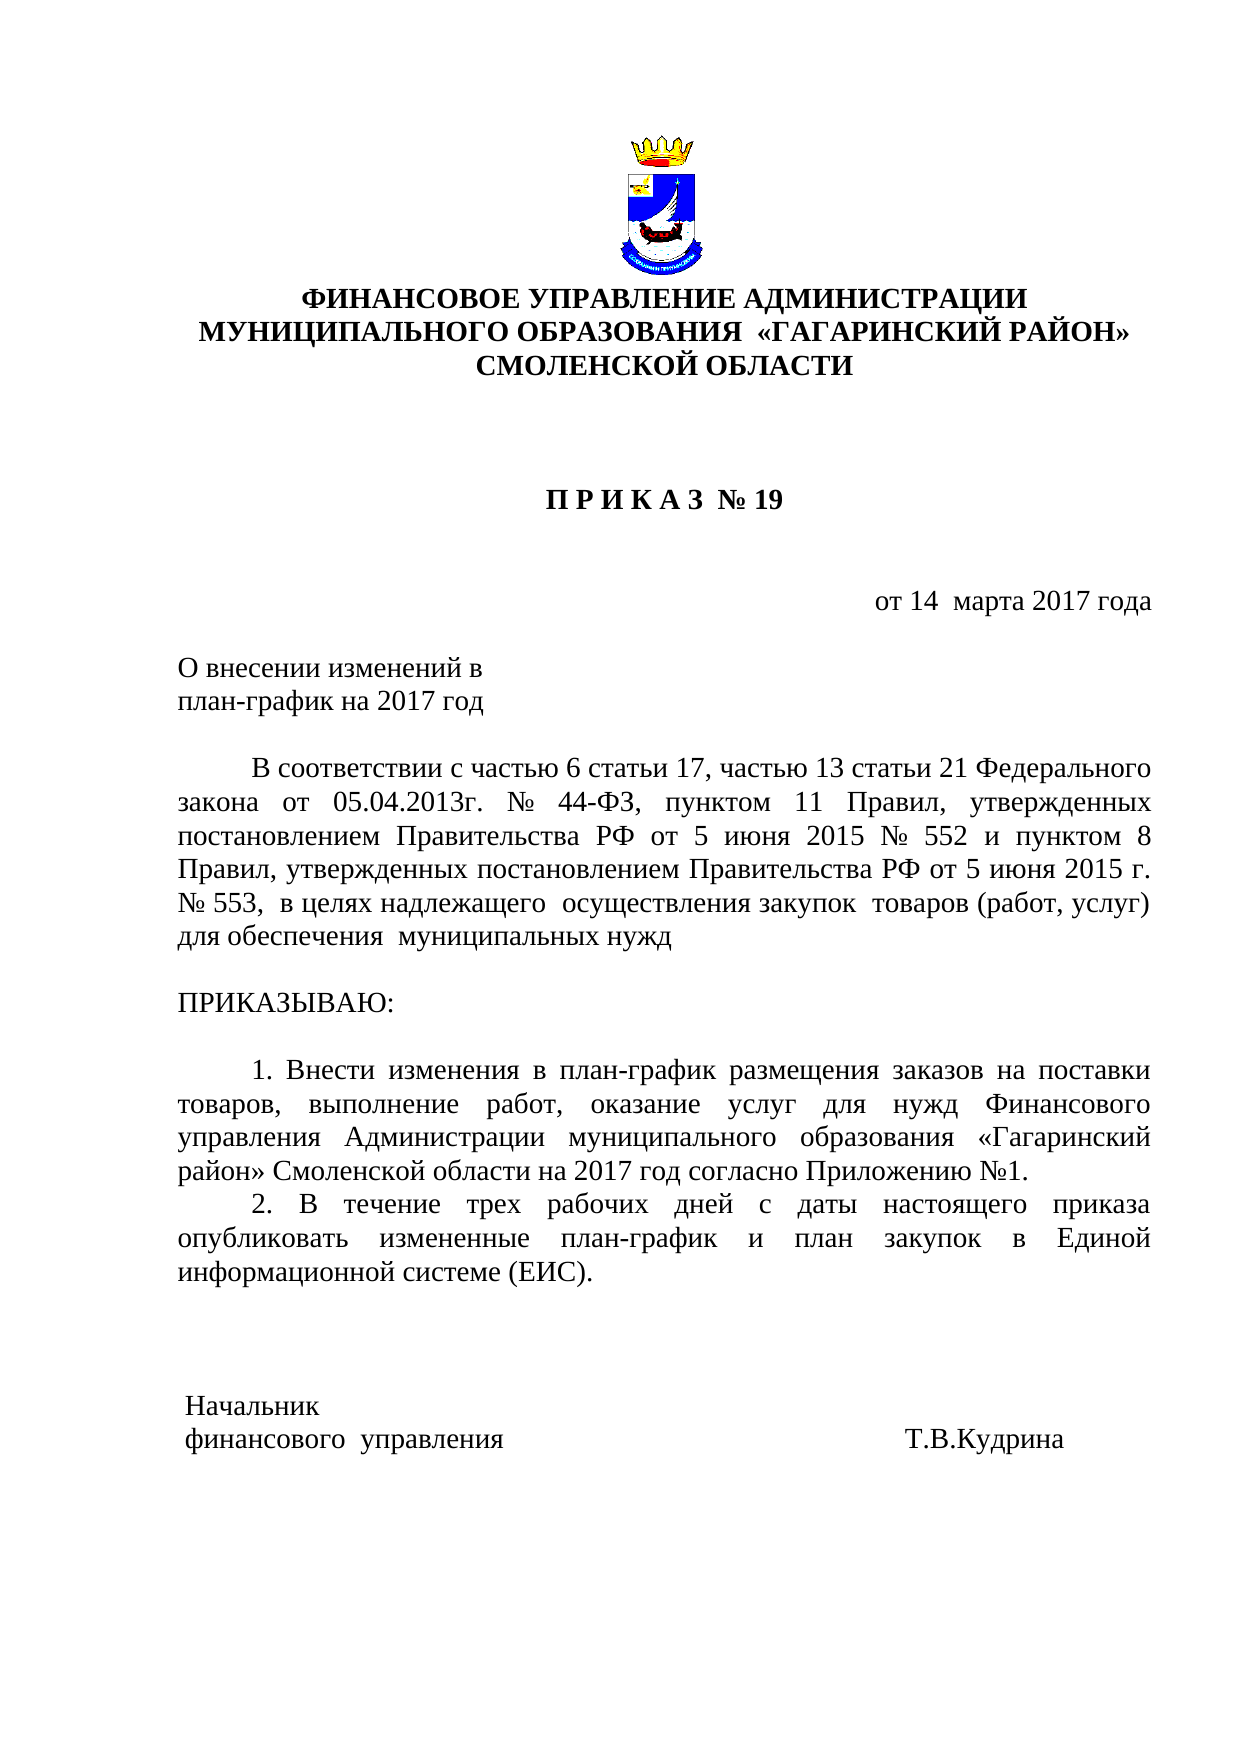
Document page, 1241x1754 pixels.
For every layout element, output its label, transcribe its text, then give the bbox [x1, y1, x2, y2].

text П Р И К А З № 19 [177, 482, 1152, 516]
text ПРИКАЗЫВАЮ: [177, 985, 1152, 1019]
text Начальник [177, 1388, 1152, 1421]
text ФИНАНСОВОЕ УПРАВЛЕНИЕ АДМИНИСТРАЦИИ [177, 281, 1152, 314]
text В соответствии с частью 6 статьи 17, частью 13 статьи 21 Федерального закона от 05.04.2013г. № 44-ФЗ, пунктом 11 Правил, утвержденных постановлением Правительства РФ от 5 июня 2015 № 552 и пунктом 8 Правил, утвержденных постановлением Правительства РФ от 5 июня 2015 г. № 553, в целях надлежащего осуществления закупок товаров (работ, услуг) для обеспечения муниципальных нужд [177, 751, 1152, 952]
text СМОЛЕНСКОЙ ОБЛАСТИ [177, 348, 1152, 382]
text от 14 марта 2017 года [177, 583, 1152, 616]
text финансового управления Т.В.Кудрина [177, 1421, 1152, 1455]
text О внесении изменений в [177, 650, 1152, 683]
text 2. В течение трех рабочих дней с даты настоящего приказа опубликовать измененные план-график и план закупок в Единой информационной системе (ЕИС). [177, 1187, 1152, 1287]
text МУНИЦИПАЛЬНОГО ОБРАЗОВАНИЯ «ГАГАРИНСКИЙ РАЙОН» [177, 314, 1152, 348]
text план-график на 2017 год [177, 683, 1152, 717]
text 1. Внести изменения в план-график размещения заказов на поставки товаров, выполнение работ, оказание услуг для нужд Финансового управления Администрации муниципального образования «Гагаринский район» Смоленской области на 2017 год согласно Приложению №1. [177, 1052, 1152, 1187]
